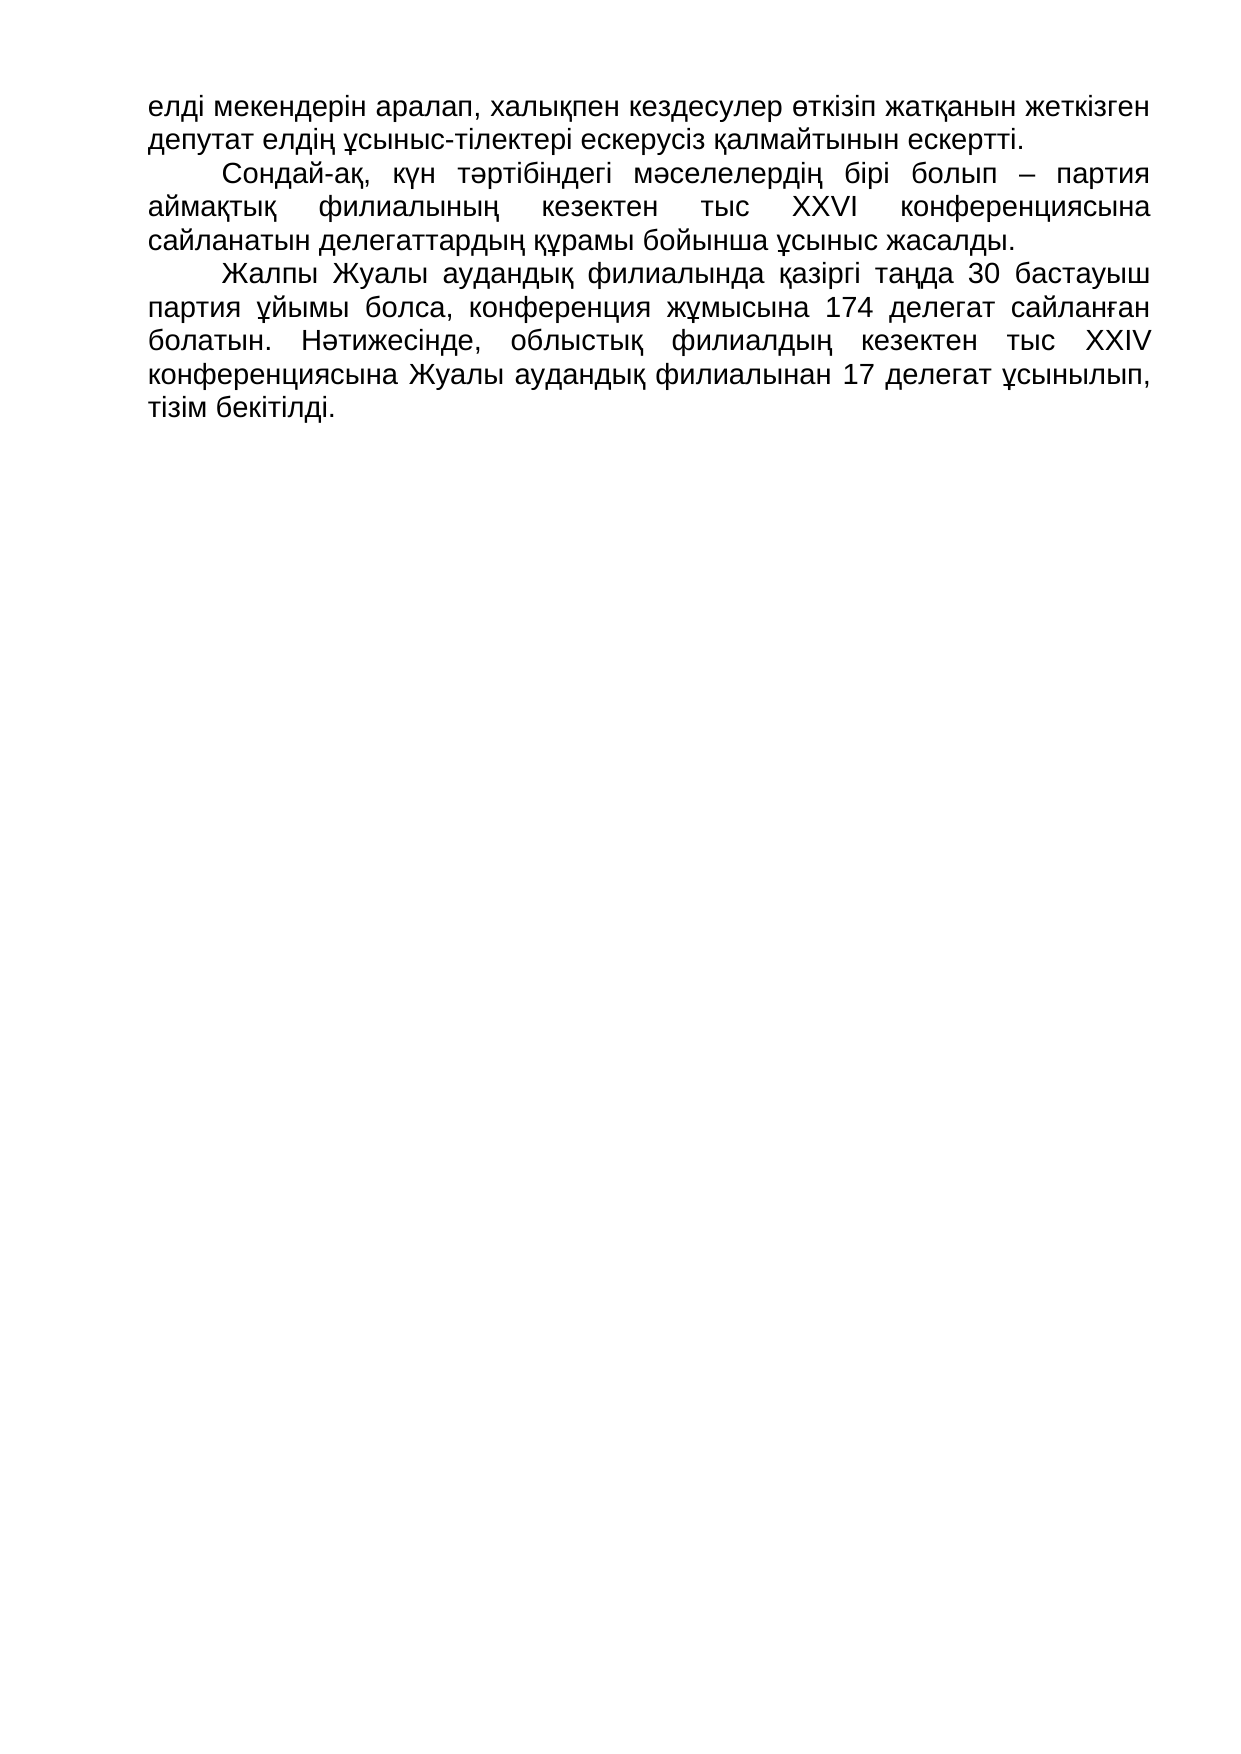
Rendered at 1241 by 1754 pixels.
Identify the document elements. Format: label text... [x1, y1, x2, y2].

text Жалпы Жуалы аудандық филиалында қазіргі таңда 30 бастауыш партия ұйымы болса, конференция жұмысына 174 делегат сайланған болатын. Нәтижесінде, облыстық филиалдың кезектен тыс XXIV конференциясына Жуалы аудандық филиалынан 17 делегат ұсынылып, тізім бекітілді. [148, 256, 1152, 424]
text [148, 89, 1152, 156]
text Сондай-ақ, күн тәртібіндегі мәселелердің бірі болып – партия аймақтық филиалының кезектен тыс XXVI конференциясына сайланатын делегаттардың құрамы бойынша ұсыныс жасалды. [148, 156, 1152, 256]
